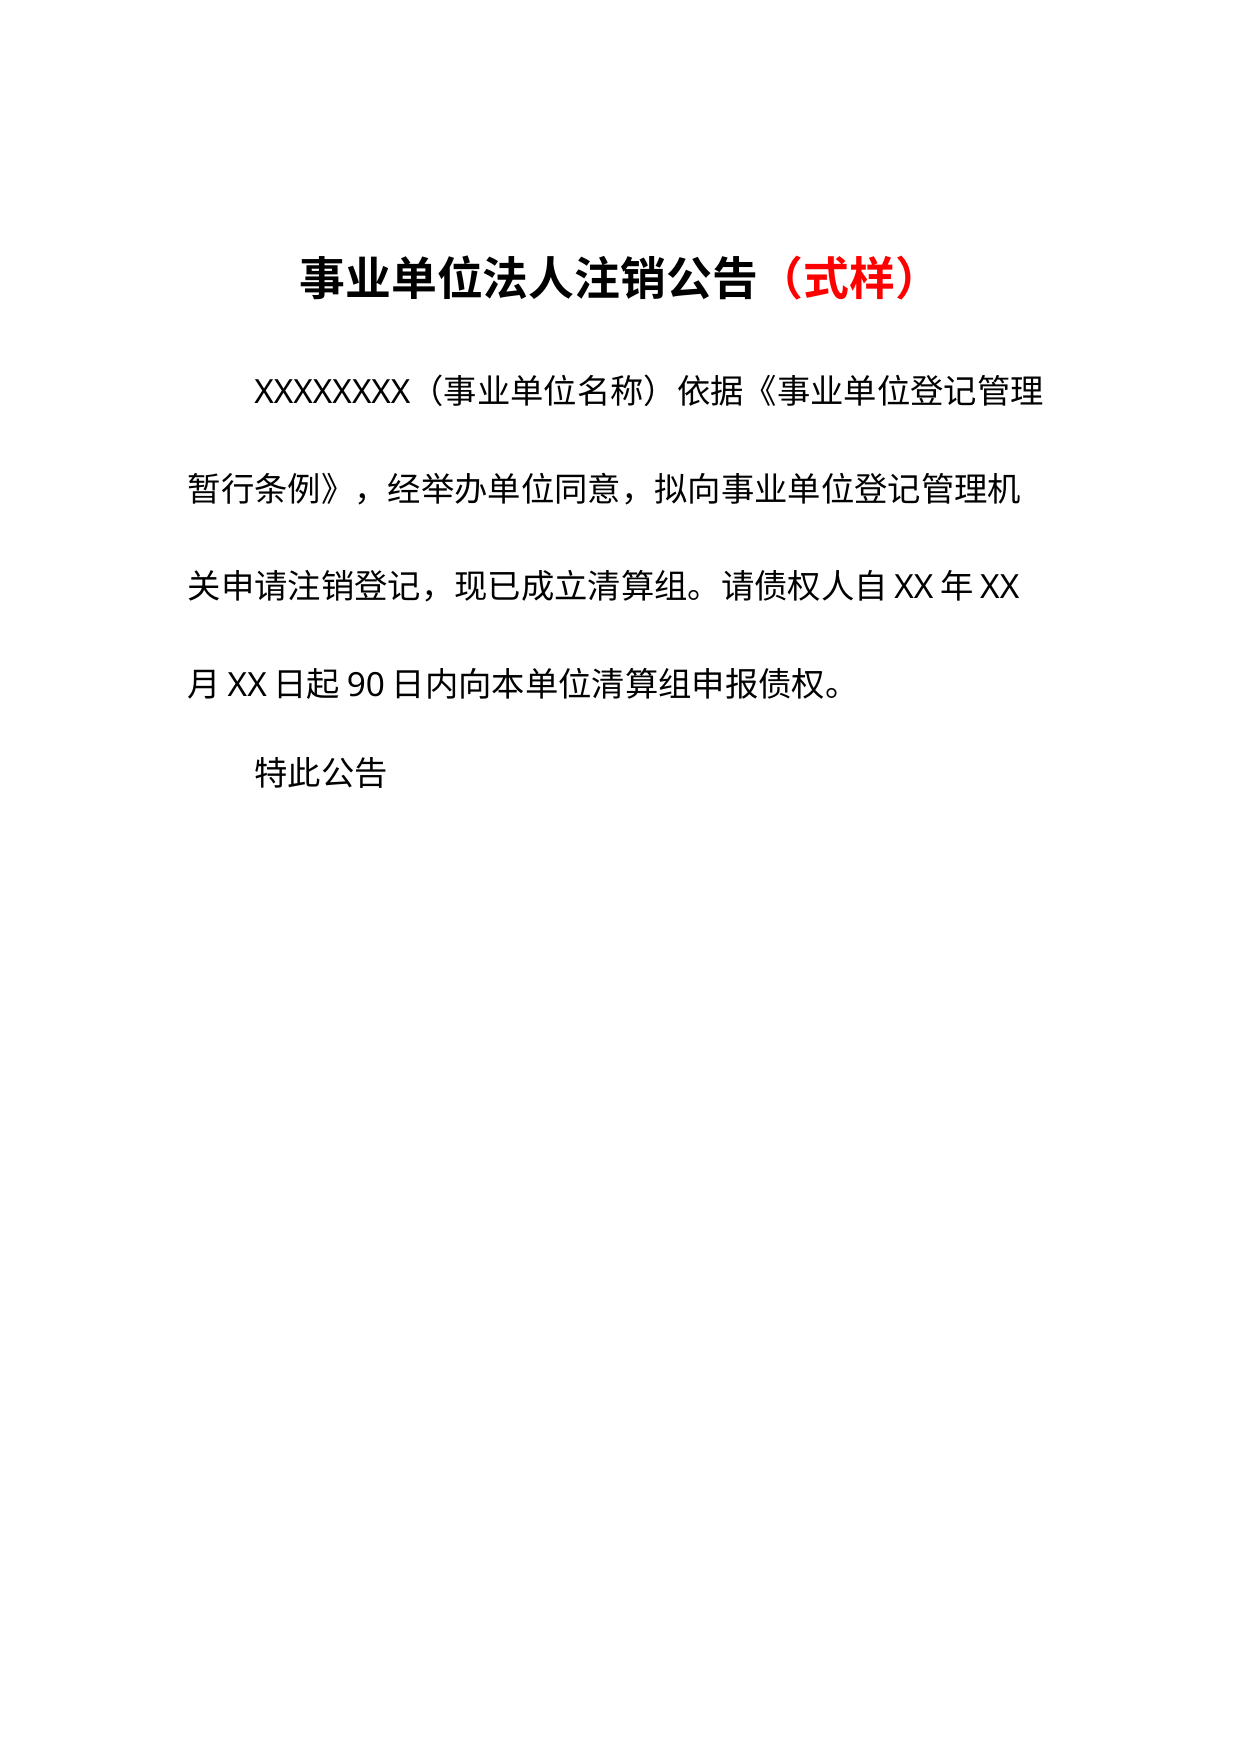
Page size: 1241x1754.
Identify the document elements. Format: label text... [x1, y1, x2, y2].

text 特此公告 [187, 739, 1053, 804]
text 事业单位法人注销公告（式样） [187, 227, 1053, 324]
text XXXXXXXX（事业单位名称）依据《事业单位登记管理暂行条例》，经举办单位同意，拟向事业单位登记管理机关申请注销登记，现已成立清算组。请债权人自XX年XX月XX日起90日内向本单位清算组申报债权。 [187, 357, 1053, 714]
